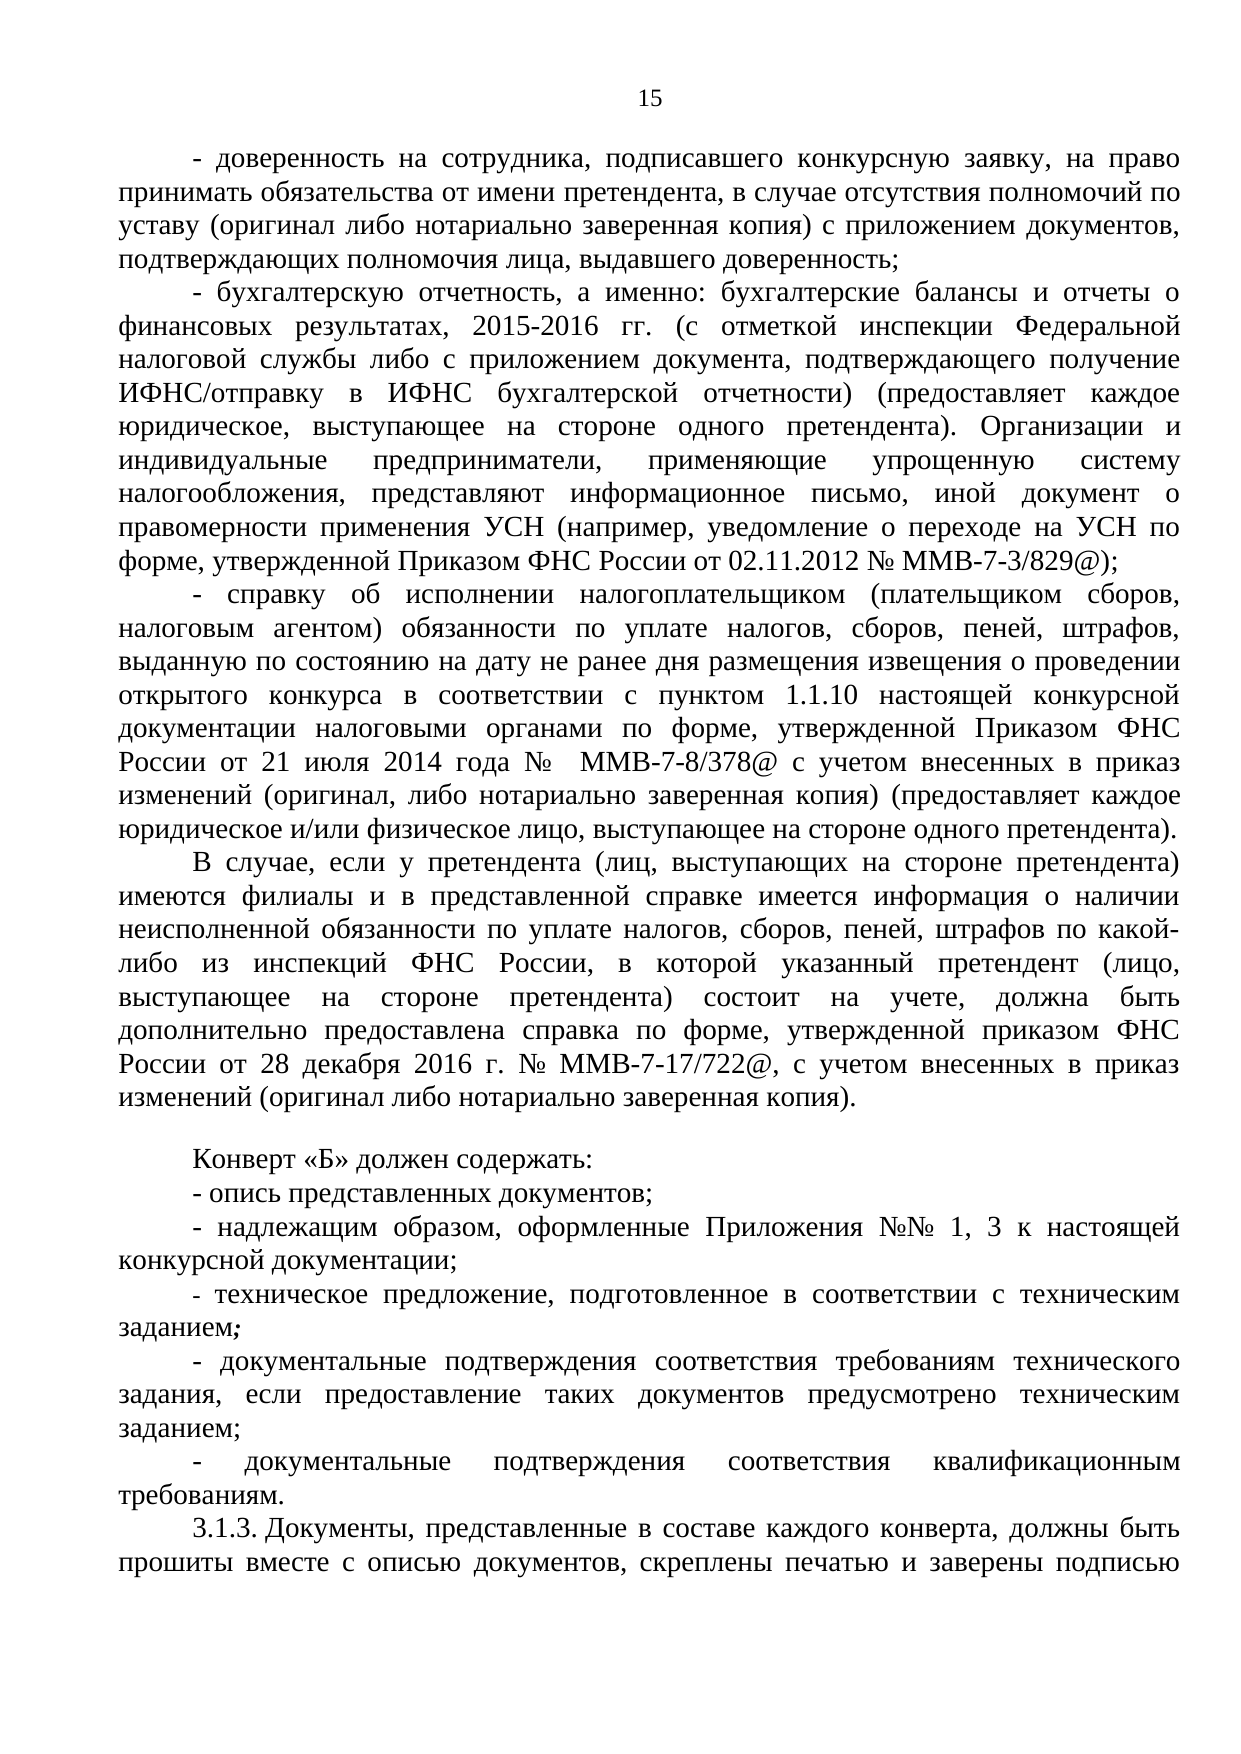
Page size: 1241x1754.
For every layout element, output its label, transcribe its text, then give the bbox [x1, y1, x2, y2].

text В случае, если у претендента (лиц, выступающих на стороне претендента) имеются филиалы и в представленной справке имеется информация о наличии неисполненной обязанности по уплате налогов, сборов, пеней, штрафов по какой-либо из инспекций ФНС России, в которой указанный претендент (лицо, выступающее на стороне претендента) состоит на учете, должна быть дополнительно предоставлена справка по форме, утвержденной приказом ФНС России от 28 декабря 2016 г. № ММВ-7-17/722@, с учетом внесенных в приказ изменений (оригинал либо нотариально заверенная копия). [118, 844, 1181, 1113]
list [118, 1511, 1181, 1578]
text - надлежащим образом, оформленные Приложения №№ 1, 3 к настоящей конкурсной документации; [118, 1209, 1181, 1276]
text - справку об исполнении налогоплательщиком (плательщиком сборов, налоговым агентом) обязанности по уплате налогов, сборов, пеней, штрафов, выданную по состоянию на дату не ранее дня размещения извещения о проведении открытого конкурса в соответствии с пунктом 1.1.10 настоящей конкурсной документации налоговыми органами по форме, утвержденной Приказом ФНС России от 21 июля 2014 года № ММВ-7-8/378@ с учетом внесенных в приказ изменений (оригинал, либо нотариально заверенная копия) (предоставляет каждое юридическое и/или физическое лицо, выступающее на стороне одного претендента). [118, 576, 1181, 844]
text - доверенность на сотрудника, подписавшего конкурсную заявку, на право принимать обязательства от имени претендента, в случае отсутствия полномочий по уставу (оригинал либо нотариально заверенная копия) с приложением документов, подтверждающих полномочия лица, выдавшего доверенность; [118, 140, 1181, 274]
text - бухгалтерскую отчетность, а именно: бухгалтерские балансы и отчеты о финансовых результатах, 2015-2016 гг. (с отметкой инспекции Федеральной налоговой службы либо с приложением документа, подтверждающего получение ИФНС/отправку в ИФНС бухгалтерской отчетности) (предоставляет каждое юридическое, выступающее на стороне одного претендента). Организации и индивидуальные предприниматели, применяющие упрощенную систему налогообложения, представляют информационное письмо, иной документ о правомерности применения УСН (например, уведомление о переходе на УСН по форме, утвержденной Приказом ФНС России от 02.11.2012 № ММВ-7-3/829@); [118, 274, 1181, 576]
text - документальные подтверждения соответствия требованиям технического задания, если предоставление таких документов предусмотрено техническим заданием; [118, 1343, 1181, 1443]
text - документальные подтверждения соответствия квалификационным требованиям. [118, 1443, 1181, 1511]
text - опись представленных документов; [118, 1175, 1181, 1209]
text - техническое предложение, подготовленное в соответствии с техническим заданием; [118, 1276, 1181, 1343]
text Конверт «Б» должен содержать: [118, 1142, 1181, 1175]
